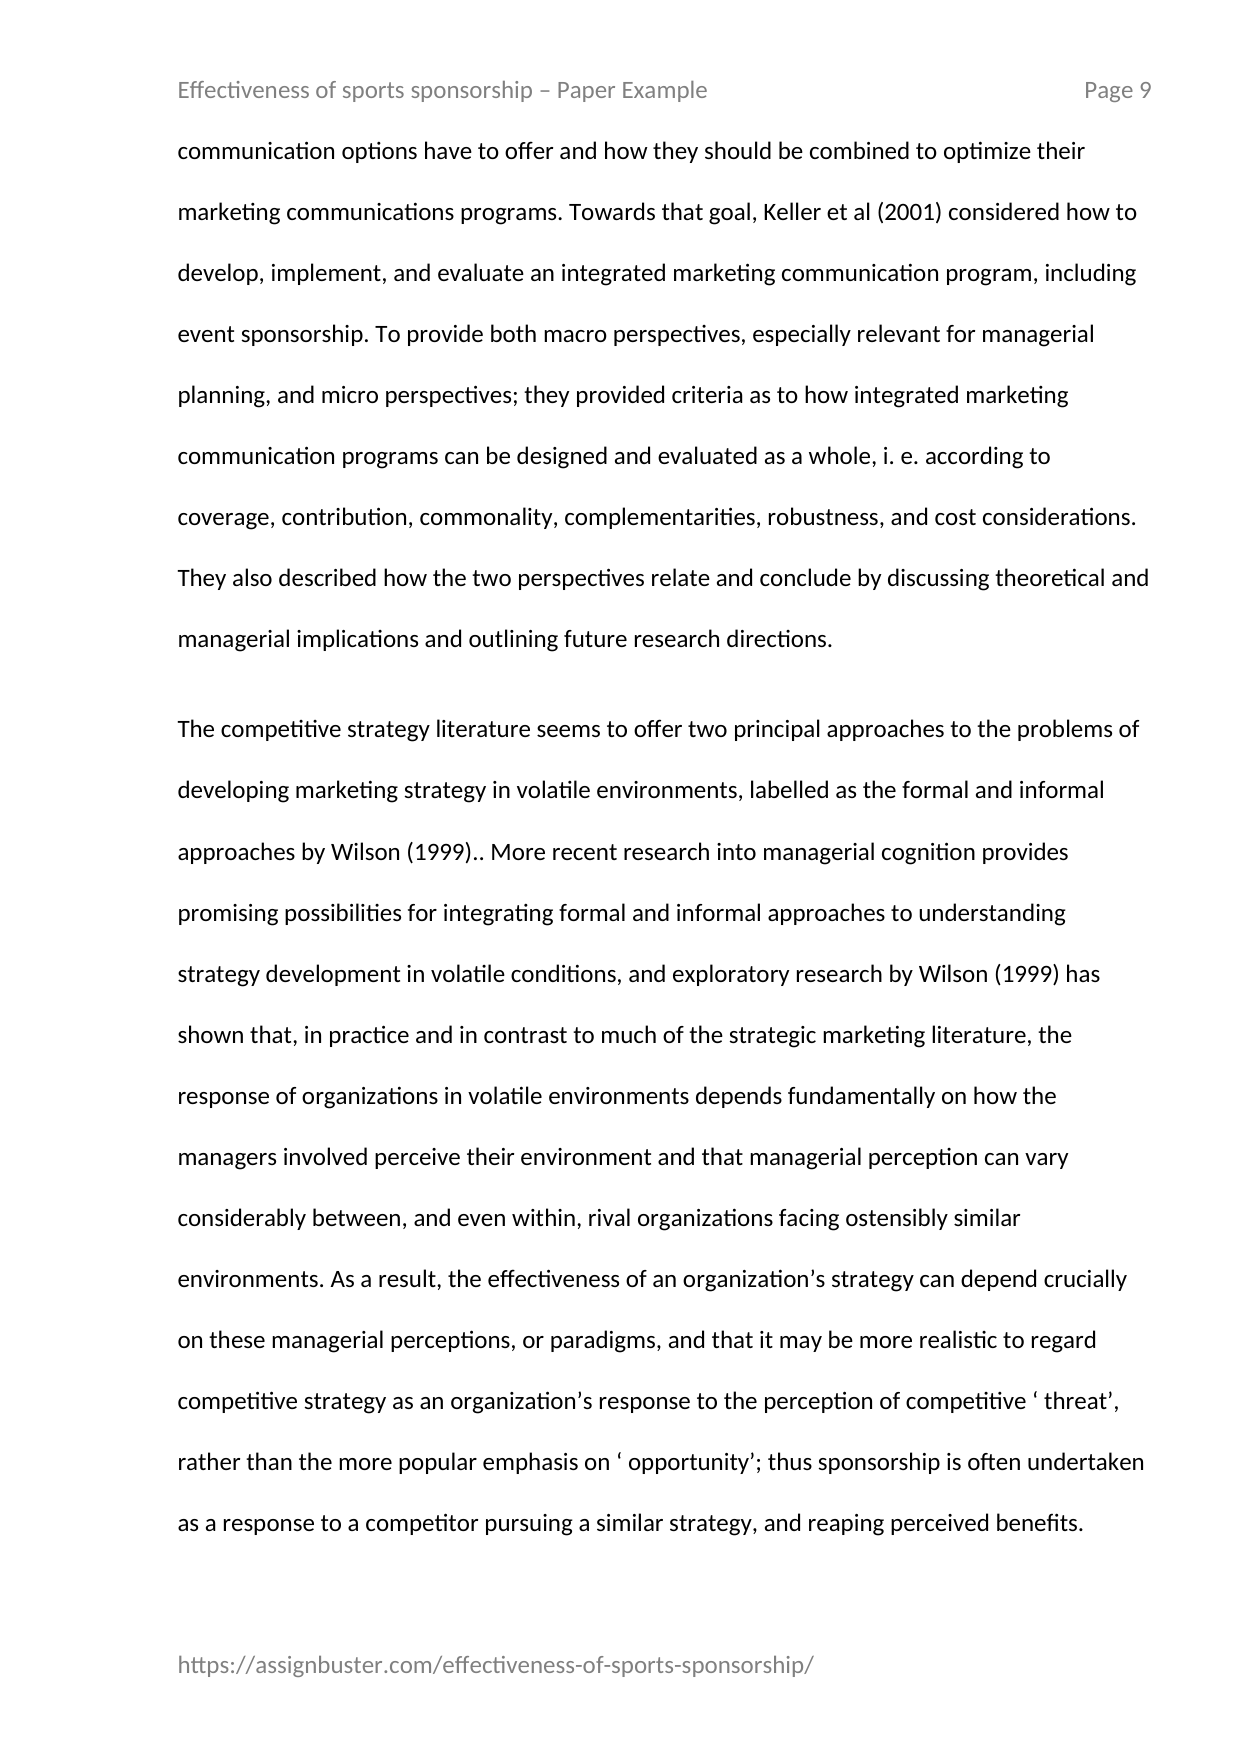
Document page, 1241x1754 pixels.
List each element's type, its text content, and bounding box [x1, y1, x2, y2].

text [177, 135, 1152, 654]
text The competitive strategy literature seems to offer two principal approaches to the problems of developing marketing strategy in volatile environments, labelled as the formal and informal approaches by Wilson (1999).. More recent research into managerial cognition provides promising possibilities for integrating formal and informal approaches to understanding strategy development in volatile conditions, and exploratory research by Wilson (1999) has shown that, in practice and in contrast to much of the strategic marketing literature, the response of organizations in volatile environments depends fundamentally on how the managers involved perceive their environment and that managerial perception can vary considerably between, and even within, rival organizations facing ostensibly similar environments. As a result, the effectiveness of an organization’s strategy can depend crucially on these managerial perceptions, or paradigms, and that it may be more realistic to regard competitive strategy as an organization’s response to the perception of competitive ‘ threat’, rather than the more popular emphasis on ‘ opportunity’; thus sponsorship is often undertaken as a response to a competitor pursuing a similar strategy, and reaping perceived benefits. [177, 714, 1152, 1538]
